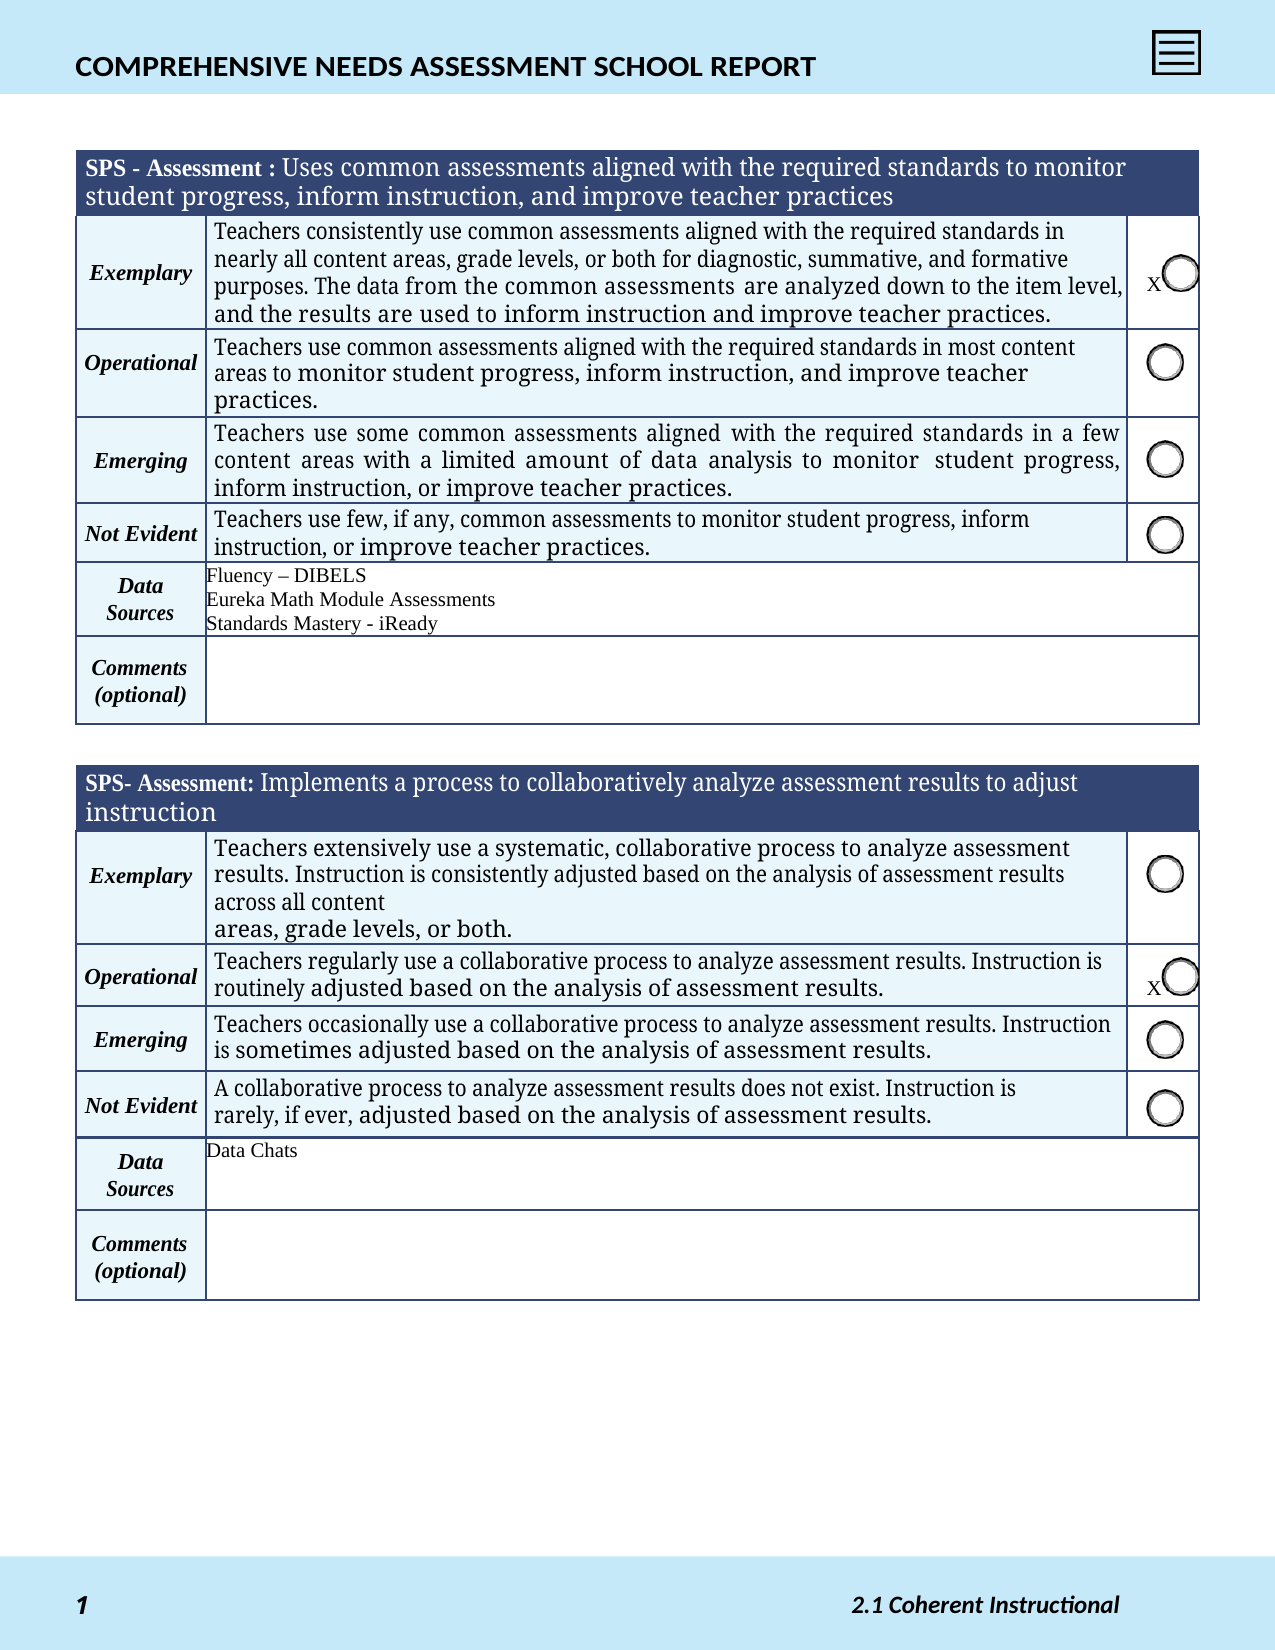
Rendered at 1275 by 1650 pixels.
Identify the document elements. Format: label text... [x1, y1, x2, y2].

table_cell [207, 1211, 1127, 1299]
table_cell Data Sources [77, 563, 205, 635]
table_cell X [1128, 945, 1198, 1005]
table_cell Comments (optional) [77, 1211, 205, 1299]
table_cell Teachers regularly use a collaborative process to analyze assessment results. Instruction is routinely adjusted based on the analysis of assessment results. [207, 945, 1126, 1005]
picture [1161, 957, 1199, 996]
table_cell Operational [77, 330, 205, 416]
table_cell [1128, 504, 1198, 561]
table_cell Operational [77, 945, 205, 1005]
table_cell Comments (optional) [77, 637, 205, 722]
table_cell Teachers use common assessments aligned with the required standards in most content areas to monitor student progress, inform instruction, and improve teacher practices. [207, 330, 1126, 416]
picture [1146, 440, 1184, 478]
table_cell [1128, 1007, 1198, 1070]
picture [1152, 30, 1201, 75]
picture [1161, 254, 1199, 292]
picture [1146, 516, 1184, 554]
table_cell [1127, 1139, 1198, 1209]
table_cell Exemplary [77, 216, 205, 328]
picture [1146, 343, 1184, 381]
table_cell Not Evident [77, 1072, 205, 1136]
table_cell Exemplary [77, 832, 205, 943]
table_cell [1128, 832, 1198, 943]
table_header SPS- Assessment: Implements a process to collaboratively analyze assessment results to adjust instruction [76, 765, 1199, 830]
table_cell Emerging [77, 1007, 205, 1070]
table_cell Emerging [77, 418, 205, 502]
table_cell X [1128, 216, 1198, 328]
table_cell Data Sources [77, 1139, 205, 1209]
picture [1146, 1089, 1184, 1127]
table_cell Teachers extensively use a systematic, collaborative process to analyze assessment results. Instruction is consistently adjusted based on the analysis of assessment results across all content areas, grade levels, or both. [207, 832, 1126, 943]
table_cell [207, 637, 1198, 722]
table_header SPS - Assessment : Uses common assessments aligned with the required standards to monitor student progress, inform instruction, and improve teacher practices [76, 150, 1199, 216]
table_cell [1128, 330, 1198, 416]
table_cell Teachers use some common assessments aligned with the required standards in a few content areas with a limited amount of data analysis to monitor student progress, inform instruction, or improve teacher practices. [207, 418, 1126, 502]
picture [1146, 855, 1184, 893]
table_cell Fluency – DIBELS Eureka Math Module Assessments Standards Mastery - iReady [207, 563, 1198, 635]
table_cell [1128, 1072, 1198, 1136]
table_cell Not Evident [77, 504, 205, 561]
table_cell Teachers consistently use common assessments aligned with the required standards in nearly all content areas, grade levels, or both for diagnostic, summative, and formative purposes. The data from the common assessments are analyzed down to the item level, and the results are used to inform instruction and improve teacher practices. [207, 216, 1126, 328]
table_cell [1127, 1211, 1198, 1299]
table_cell Teachers use few, if any, common assessments to monitor student progress, inform instruction, or improve teacher practices. [207, 504, 1126, 561]
table_cell Data Chats [207, 1139, 1127, 1209]
table_cell [1128, 418, 1198, 502]
picture [1146, 1020, 1184, 1059]
table_cell Teachers occasionally use a collaborative process to analyze assessment results. Instruction is sometimes adjusted based on the analysis of assessment results. [207, 1007, 1126, 1070]
table_cell A collaborative process to analyze assessment results does not exist. Instruction is rarely, if ever, adjusted based on the analysis of assessment results. [207, 1072, 1126, 1136]
